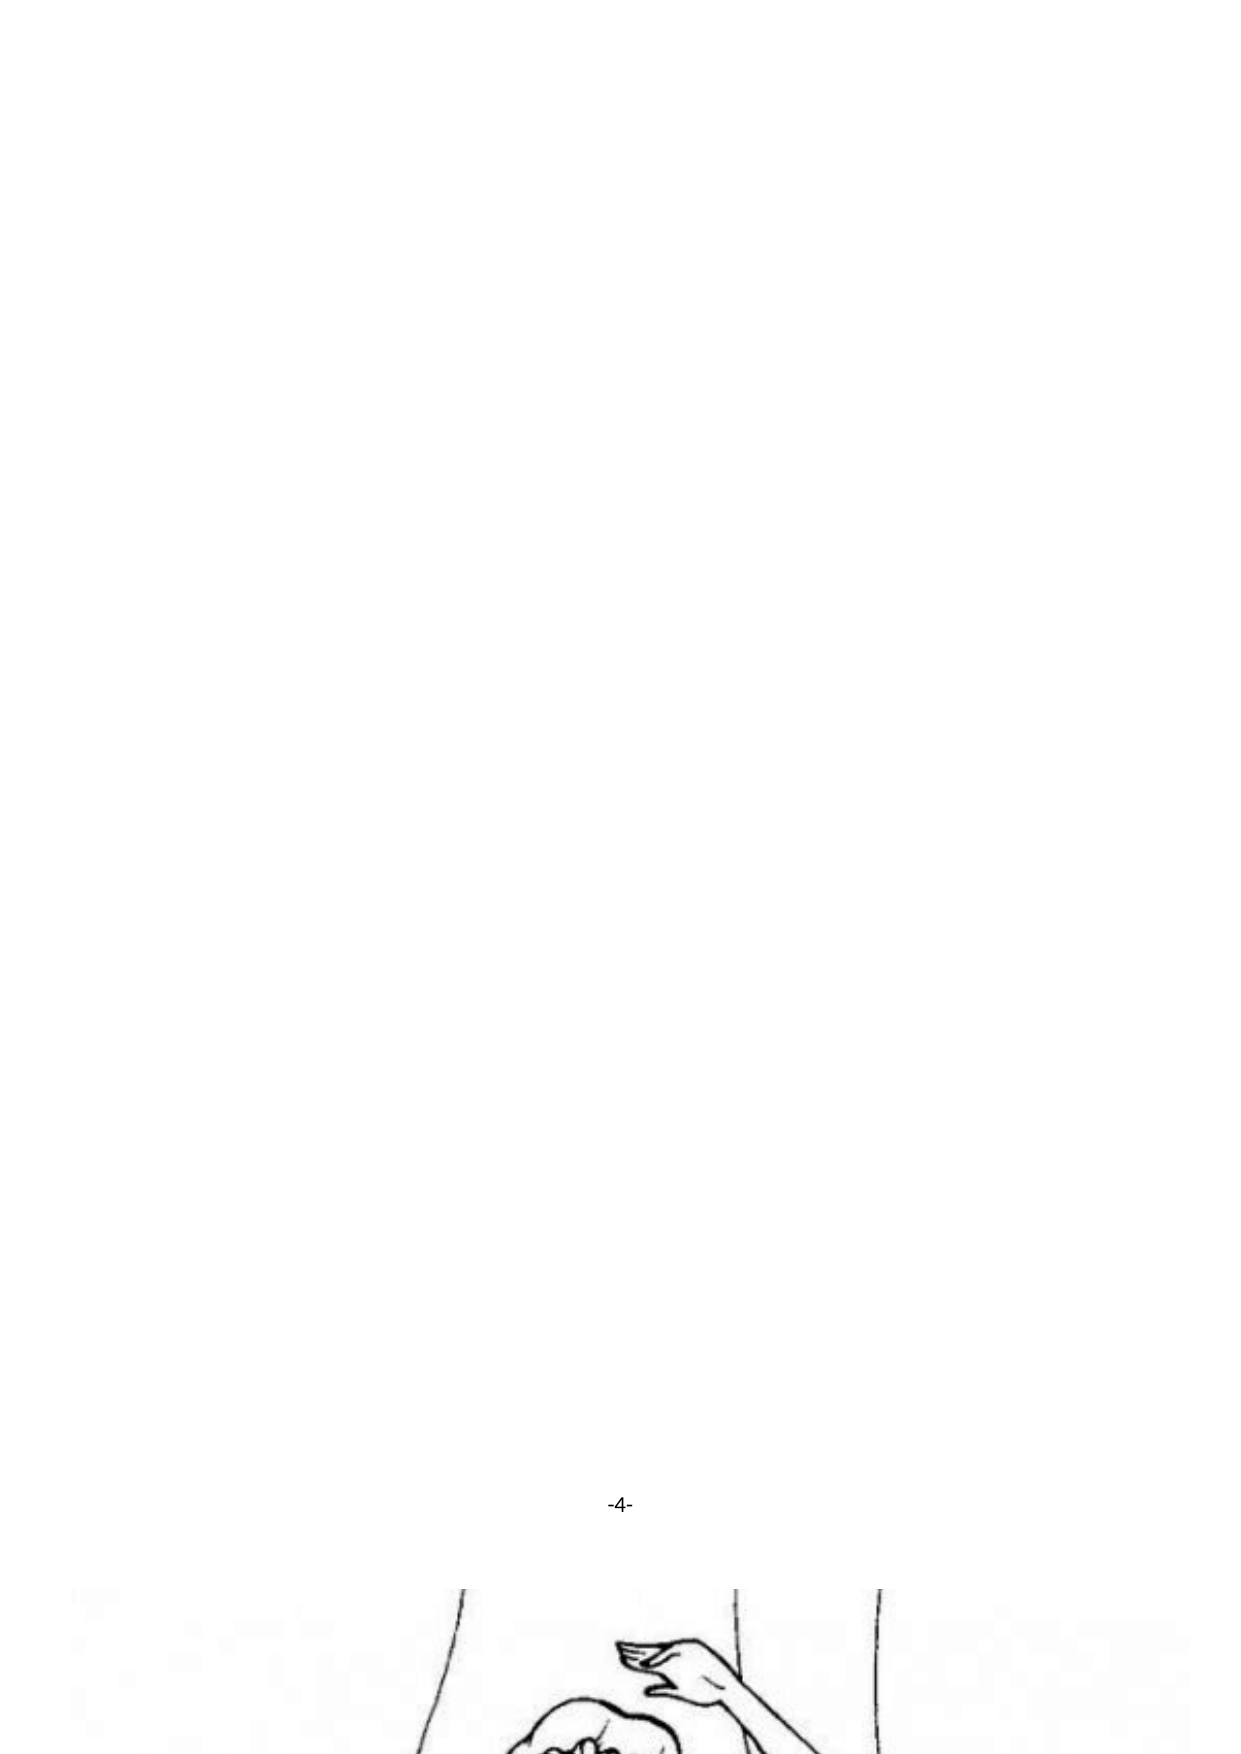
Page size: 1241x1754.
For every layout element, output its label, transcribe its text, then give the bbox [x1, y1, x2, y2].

text -4- [89, 1491, 1152, 1519]
picture [70, 1589, 1191, 1754]
